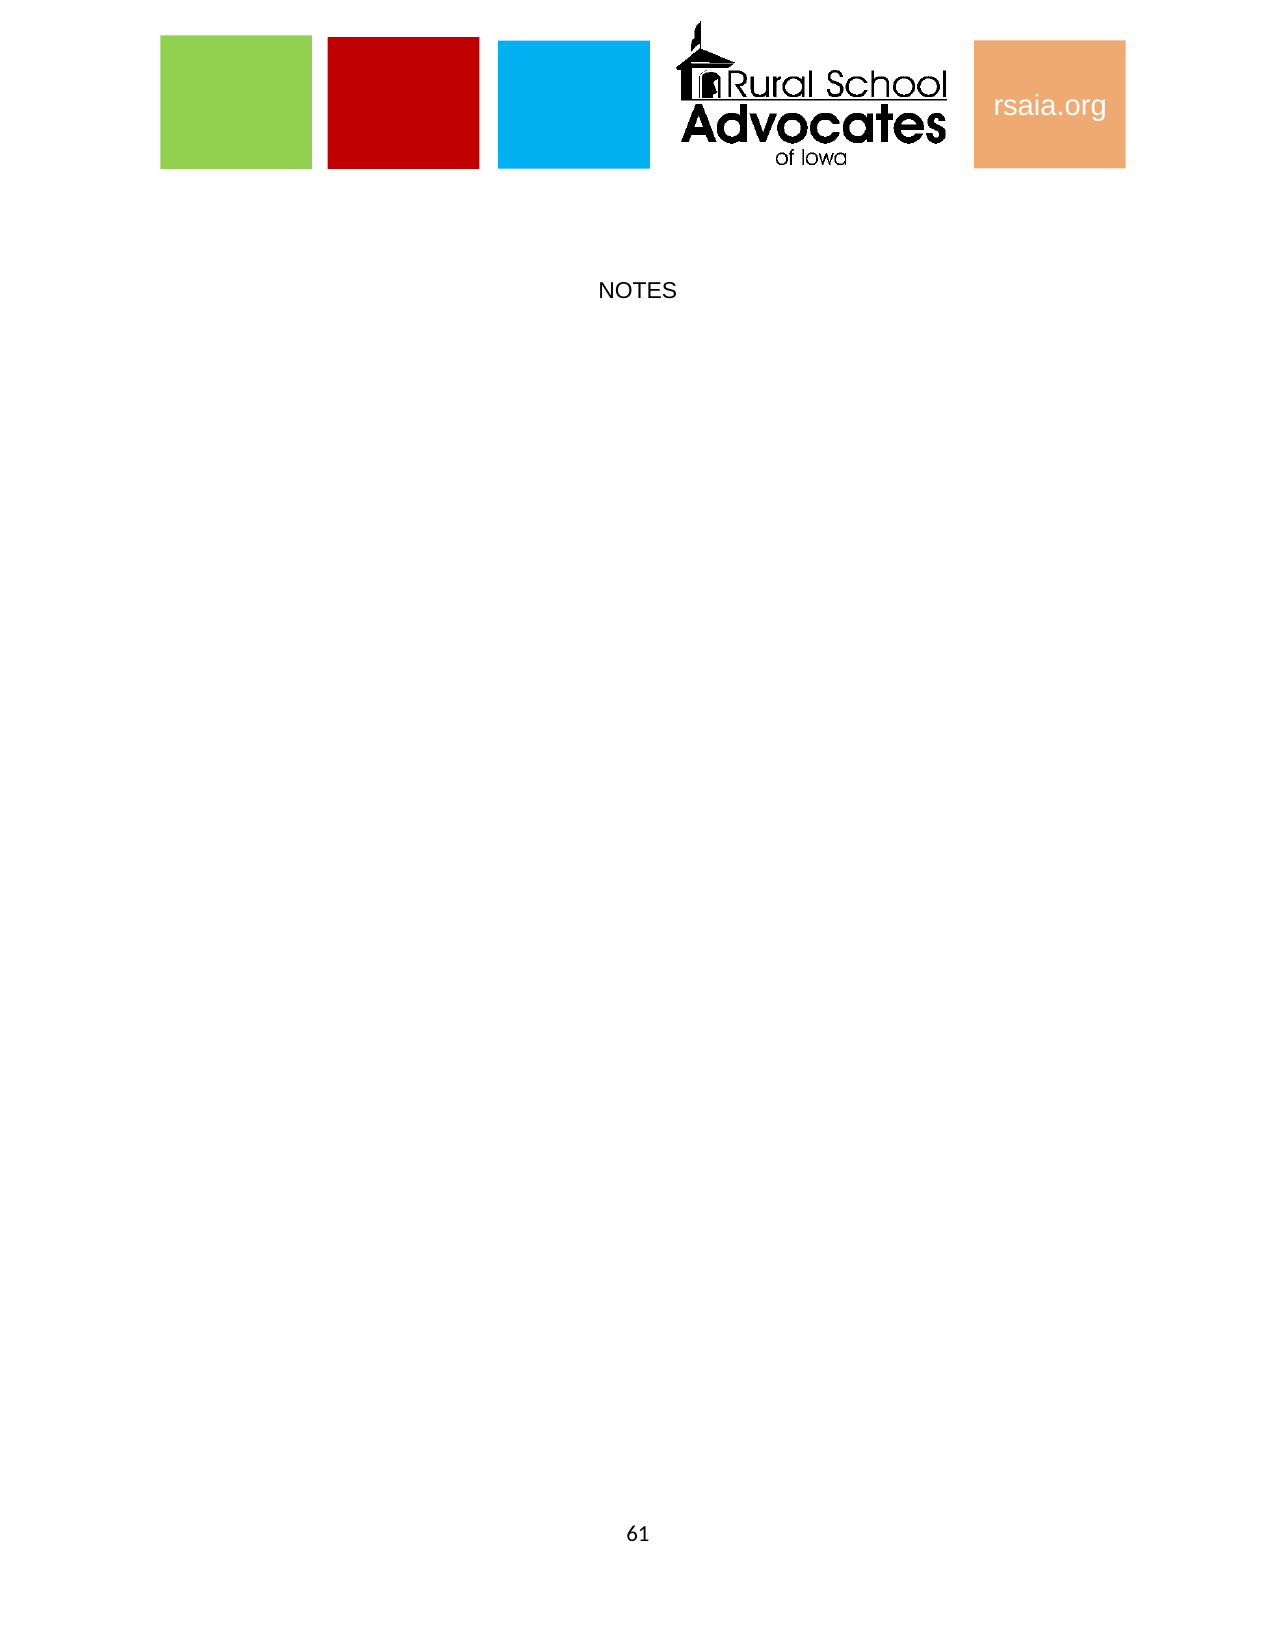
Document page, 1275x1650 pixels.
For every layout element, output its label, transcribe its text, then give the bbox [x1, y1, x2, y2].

picture [666, 7, 958, 181]
text NOTES [150, 277, 1125, 303]
